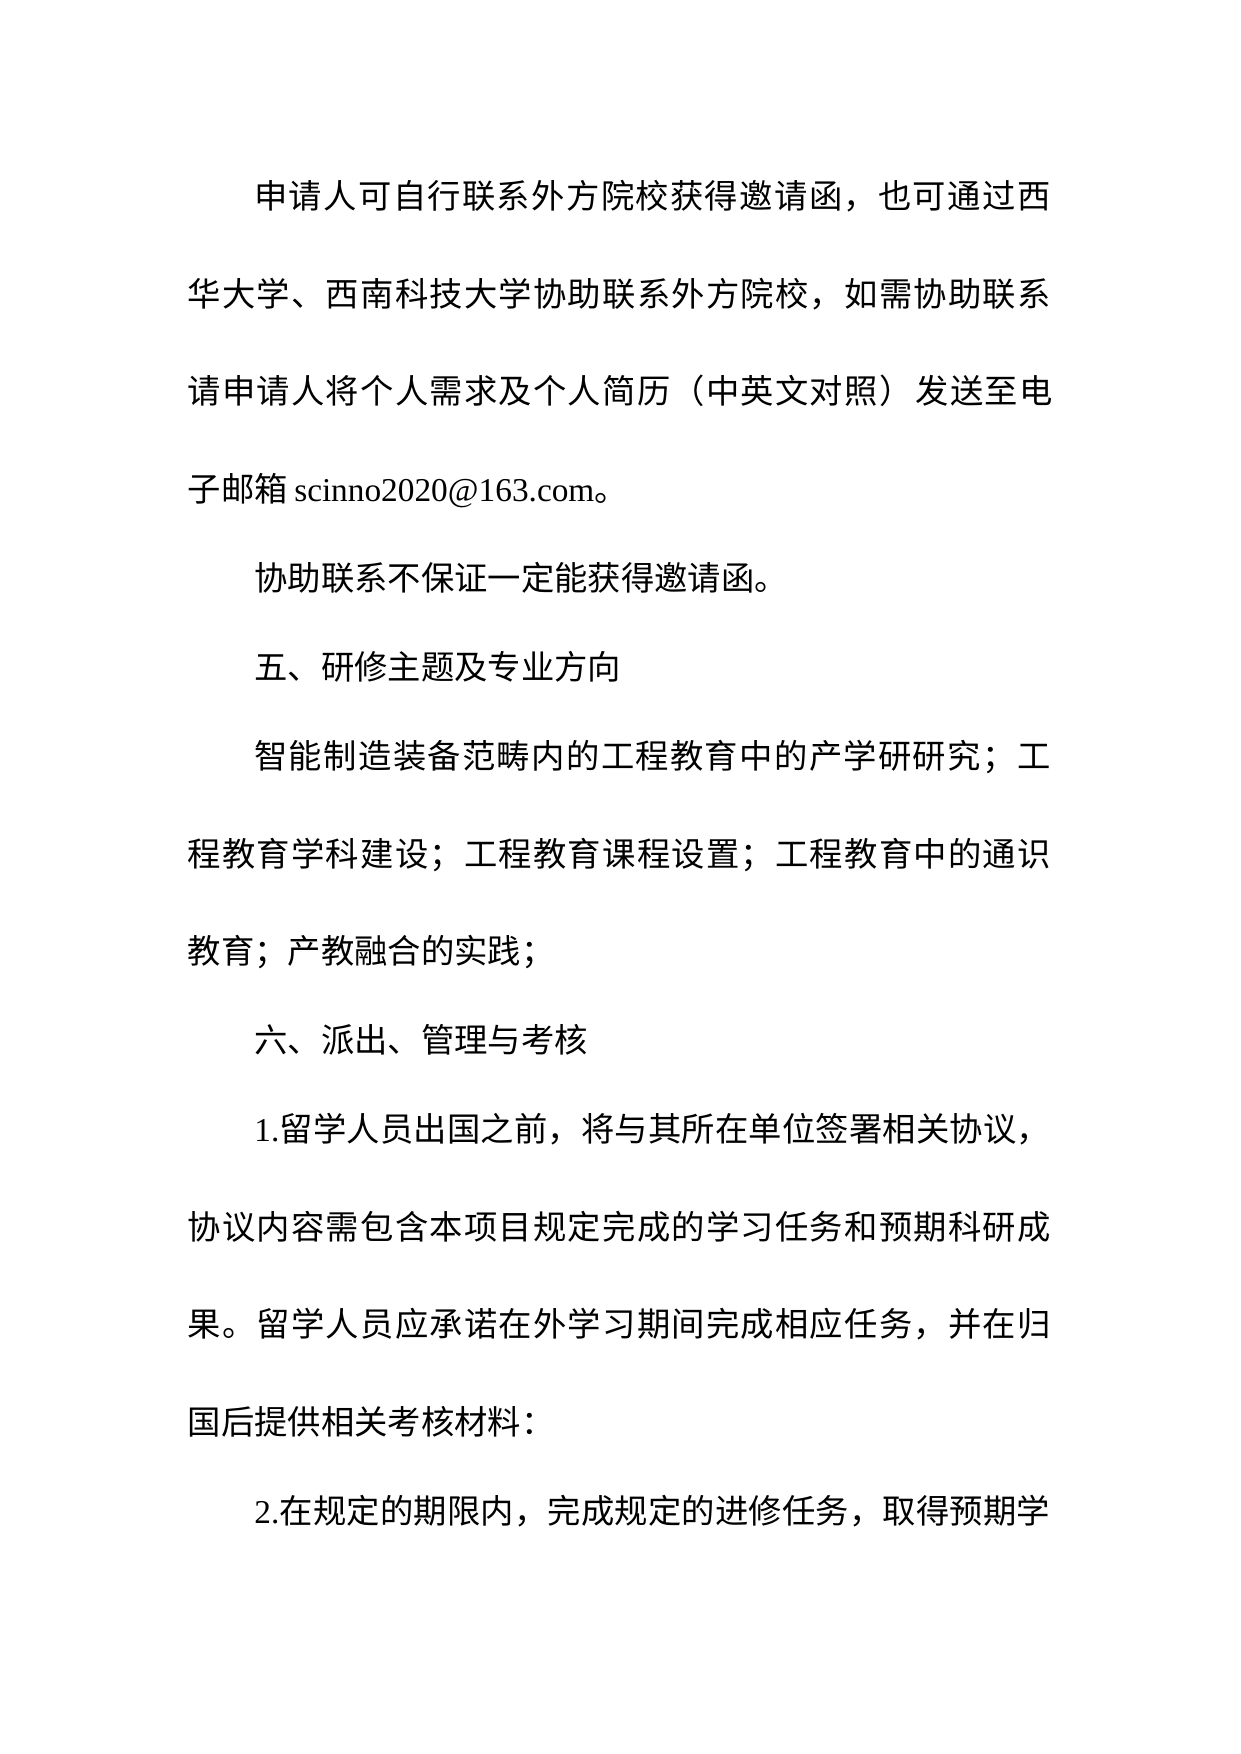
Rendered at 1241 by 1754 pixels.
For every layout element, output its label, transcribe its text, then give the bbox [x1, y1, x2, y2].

text 五、研修主题及专业方向 [187, 633, 1053, 698]
text 协助联系不保证一定能获得邀请函。 [187, 543, 1053, 608]
text 智能制造装备范畴内的工程教育中的产学研研究；工程教育学科建设；工程教育课程设置；工程教育中的通识教育；产教融合的实践； [187, 722, 1053, 982]
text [187, 1476, 1053, 1541]
text 申请人可自行联系外方院校获得邀请函，也可通过西华大学、西南科技大学协助联系外方院校，如需协助联系，请申请人将个人需求及个人简历（中英文对照）发送至电子邮箱scinno2020@163.com。 [187, 162, 1053, 519]
text 1.留学人员出国之前，将与其所在单位签署相关协议，协议内容需包含本项目规定完成的学习任务和预期科研成果。留学人员应承诺在外学习期间完成相应任务，并在归国后提供相关考核材料： [187, 1095, 1053, 1452]
text 六、派出、管理与考核 [187, 1006, 1053, 1071]
